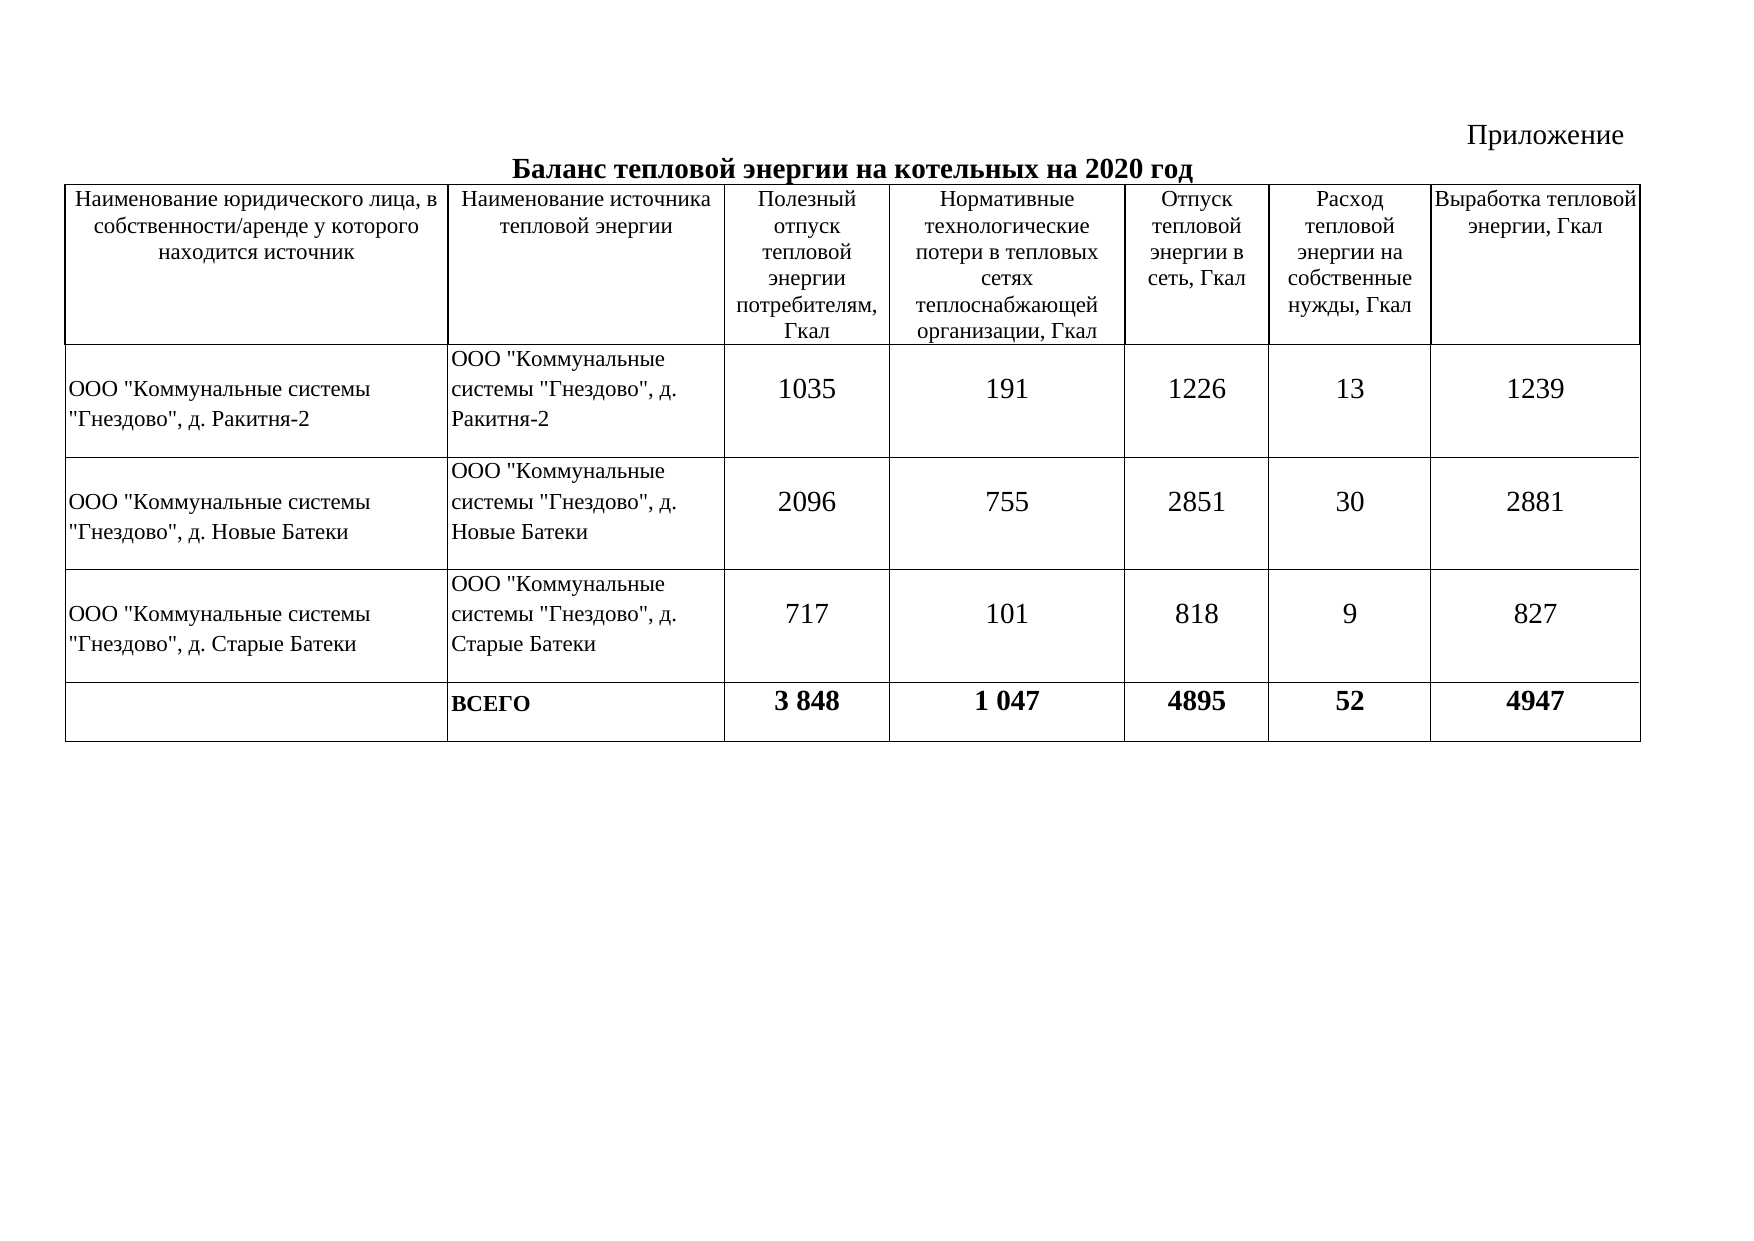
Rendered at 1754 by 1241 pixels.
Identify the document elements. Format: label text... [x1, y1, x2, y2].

table_cell Нормативные технологические потери в тепловых сетях теплоснабжающей организации, Гкал [890, 185, 1124, 343]
table_cell 4895 [1125, 683, 1268, 741]
table_cell ООО "Коммунальные системы "Гнездово", д. Старые Батеки [66, 570, 447, 682]
table_cell 1226 [1125, 345, 1268, 457]
table_cell Выработка тепловой энергии, Гкал [1432, 185, 1639, 343]
table_cell ООО "Коммунальные системы "Гнездово", д. Ракитня-2 [66, 345, 447, 457]
table_cell 101 [890, 570, 1124, 682]
table_cell 755 [890, 458, 1124, 569]
table_cell ООО "Коммунальные системы "Гнездово", д. Старые Батеки [448, 570, 724, 682]
table_cell 717 [725, 570, 889, 682]
table_cell 13 [1269, 345, 1430, 457]
table_cell [66, 683, 447, 741]
table_cell 30 [1269, 458, 1430, 569]
table_cell 1035 [725, 345, 889, 457]
table_header Баланс тепловой энергии на котельных на 2020 год [65, 151, 1640, 184]
table_cell 3 848 [725, 683, 889, 741]
table_cell 52 [1269, 683, 1430, 741]
table_cell 191 [890, 345, 1124, 457]
table_cell 1239 [1431, 345, 1640, 457]
table_cell Полезный отпуск тепловой энергии потребителям, Гкал [725, 185, 889, 343]
table_cell ООО "Коммунальные системы "Гнездово", д. Новые Батеки [66, 458, 447, 569]
table_cell 1 047 [890, 683, 1124, 741]
table_cell 2851 [1125, 458, 1268, 569]
table_cell ООО "Коммунальные системы "Гнездово", д. Ракитня-2 [448, 345, 724, 457]
table_cell 4947 [1431, 682, 1640, 741]
table_cell Наименование юридического лица, в собственности/аренде у которого находится источник [66, 185, 447, 343]
table_cell 9 [1269, 570, 1430, 682]
table_cell 2096 [725, 458, 889, 569]
table_cell Отпуск тепловой энергии в сеть, Гкал [1126, 185, 1268, 343]
text Приложение [118, 117, 1624, 151]
table_cell 2881 [1431, 457, 1640, 569]
table_cell Наименование источника тепловой энергии [449, 185, 724, 343]
table_cell Расход тепловой энергии на собственные нужды, Гкал [1270, 185, 1430, 343]
table_cell 827 [1431, 569, 1640, 682]
table_cell 818 [1125, 570, 1268, 682]
table_cell ООО "Коммунальные системы "Гнездово", д. Новые Батеки [448, 458, 724, 569]
table_cell ВСЕГО [448, 683, 724, 741]
